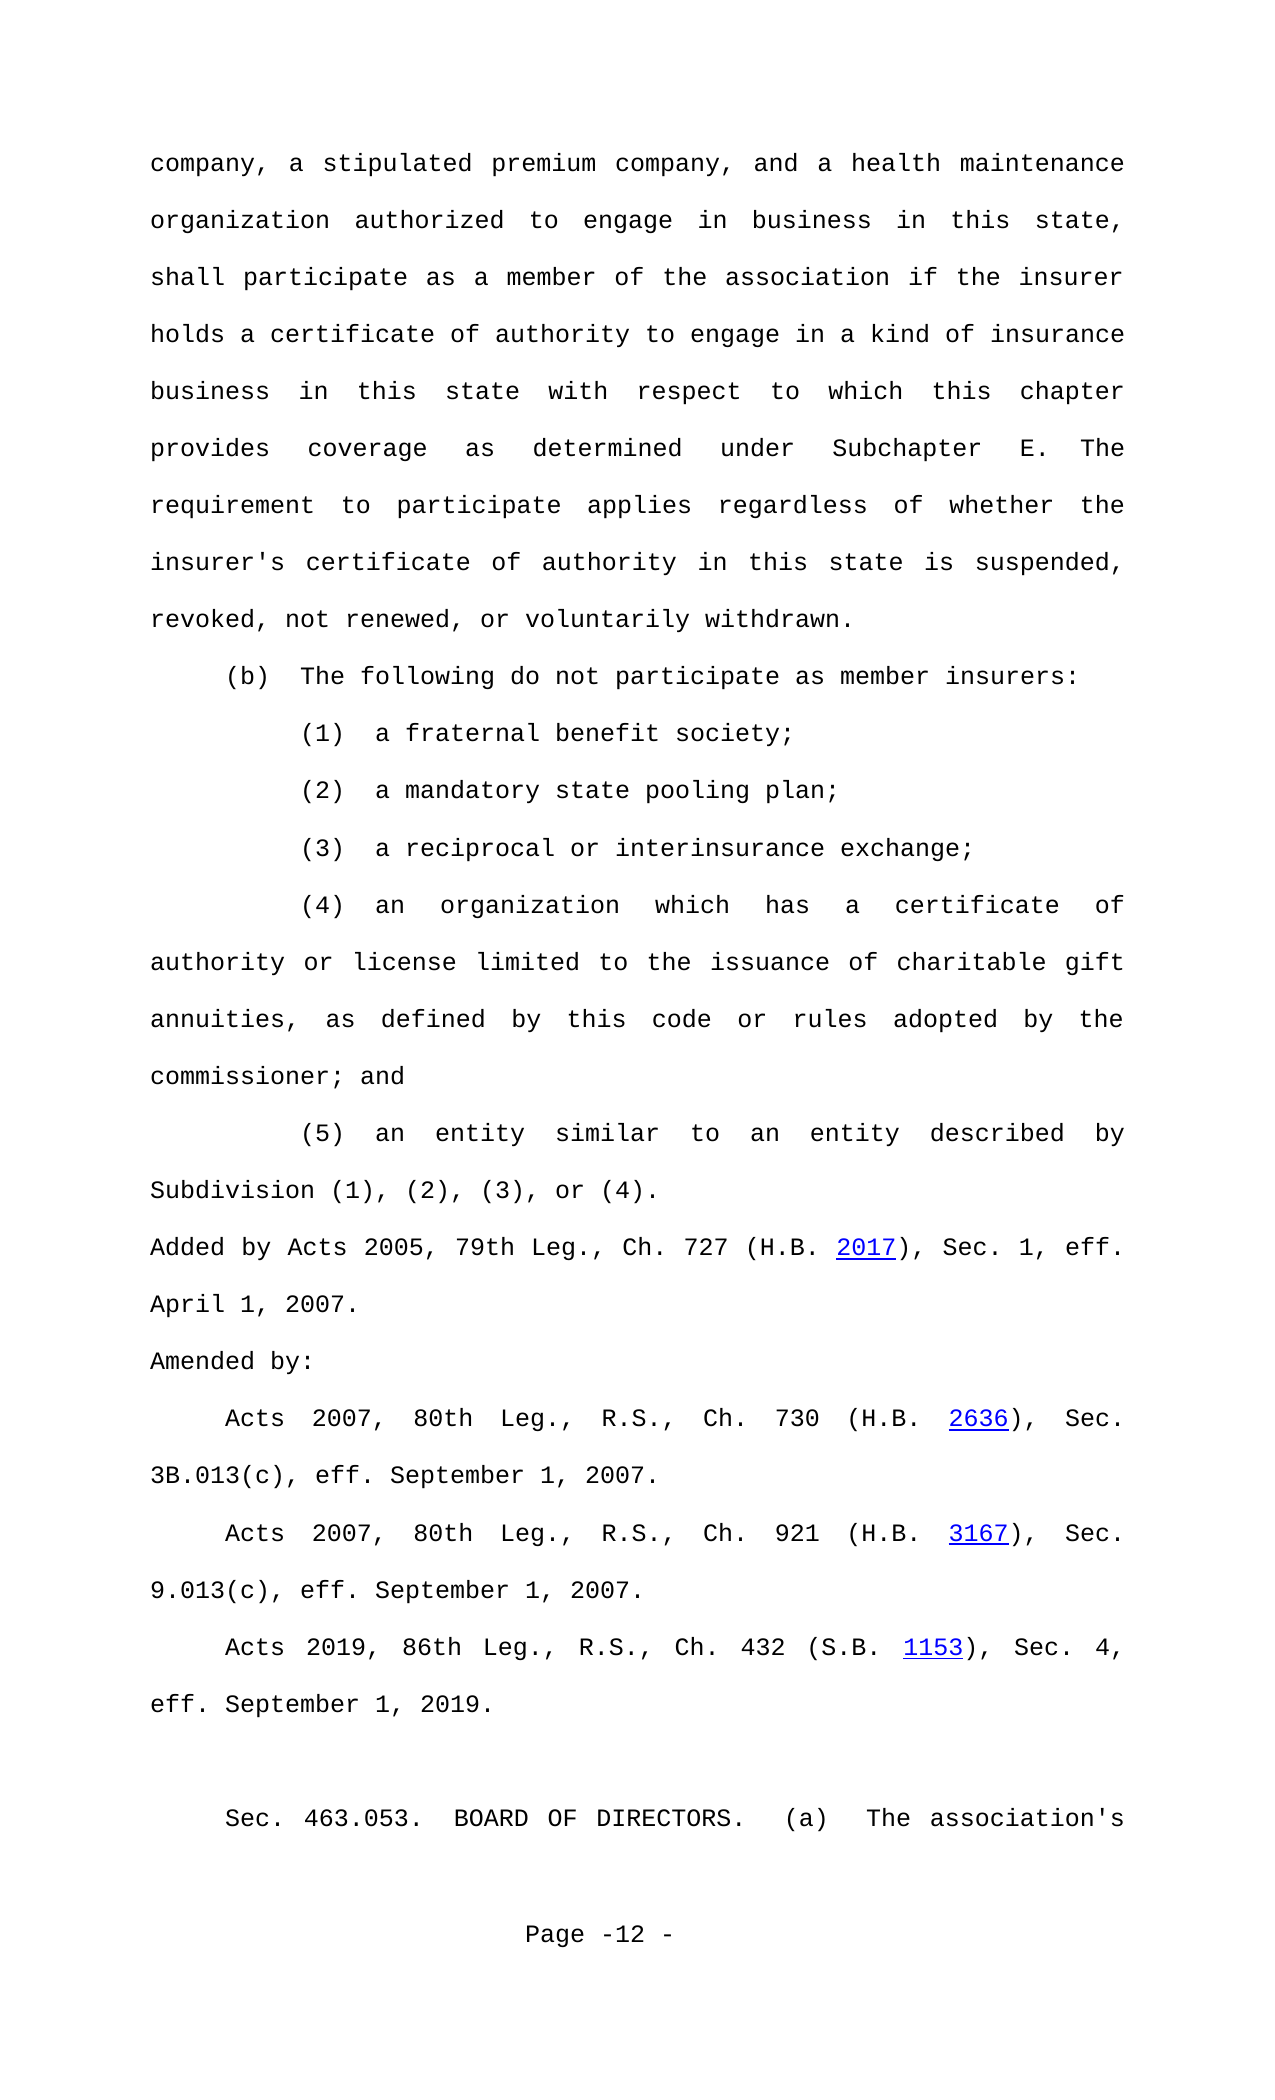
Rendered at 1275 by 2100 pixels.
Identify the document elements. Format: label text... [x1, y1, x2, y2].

text (b) The following do not participate as member insurers: [150, 664, 1125, 692]
text (2) a mandatory state pooling plan; [150, 778, 1125, 806]
text (3) a reciprocal or interinsurance exchange; [150, 835, 1125, 863]
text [150, 1805, 1125, 1834]
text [150, 150, 1125, 635]
text (5) an entity similar to an entity described by Subdivision (1), (2), (3), or (4). [150, 1120, 1125, 1206]
text Acts 2007, 80th Leg., R.S., Ch. 730 (H.B. 2636), Sec. 3B.013(c), eff. September 1, 2007. [150, 1406, 1125, 1491]
text Acts 2019, 86th Leg., R.S., Ch. 432 (S.B. 1153), Sec. 4, eff. September 1, 2019. [150, 1634, 1125, 1720]
text Acts 2007, 80th Leg., R.S., Ch. 921 (H.B. 3167), Sec. 9.013(c), eff. September 1, 2007. [150, 1520, 1125, 1606]
text (1) a fraternal benefit society; [150, 721, 1125, 749]
text Amended by: [150, 1349, 1125, 1377]
text (4) an organization which has a certificate of authority or license limited to the issuance of charitable gift annuities, as defined by this code or rules adopted by the commissioner; and [150, 892, 1125, 1092]
text Added by Acts 2005, 79th Leg., Ch. 727 (H.B. 2017), Sec. 1, eff. April 1, 2007. [150, 1234, 1125, 1320]
